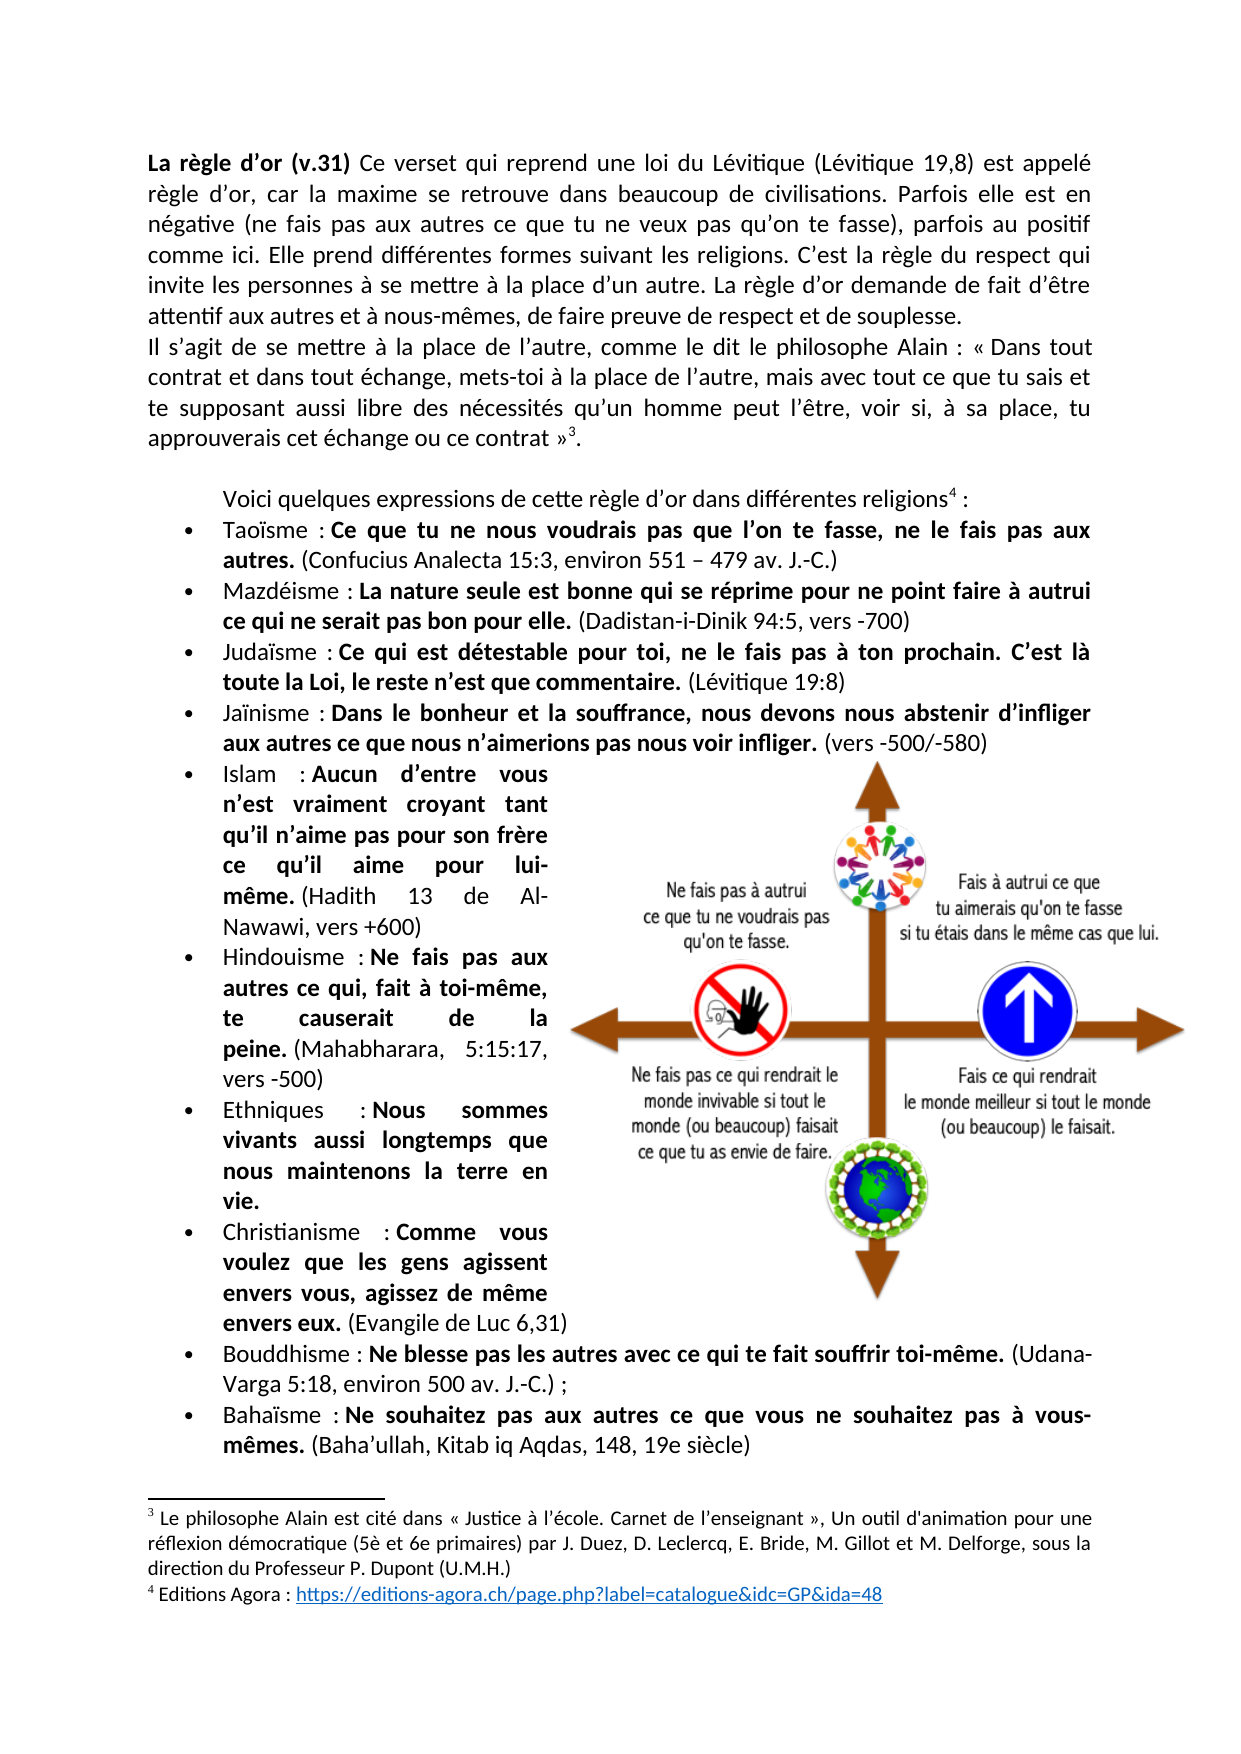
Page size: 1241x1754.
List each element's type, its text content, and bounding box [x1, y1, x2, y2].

list Taoïsme : Ce que tu ne nous voudrais pas que l’on te fasse, ne le fais pas aux autres. (Confucius Analecta 15:3, environ 551 – 479 av. J.-C.) [185, 514, 1093, 575]
list Islam : Aucun d’entre vous n’est vraiment croyant tant qu’il n’aime pas pour son frère ce qu’il aime pour lui-même. (Hadith 13 de Al-Nawawi, vers +600) [185, 758, 1093, 941]
list Judaïsme : Ce qui est détestable pour toi, ne le fais pas à ton prochain. C’est là toute la Loi, le reste n’est que commentaire. (Lévitique 19:8) [185, 636, 1093, 697]
text La règle d’or (v.31) Ce verset qui reprend une loi du Lévitique (Lévitique 19,8) est appelé règle d’or, car la maxime se retrouve dans beaucoup de civilisations. Parfois elle est en négative (ne fais pas aux autres ce que tu ne veux pas qu’on te fasse), parfois au positif comme ici. Elle prend différentes formes suivant les religions. C’est la règle du respect qui invite les personnes à se mettre à la place d’un autre. La règle d’or demande de fait d’être attentif aux autres et à nous-mêmes, de faire preuve de respect et de souplesse. [148, 148, 1093, 331]
list Voici quelques expressions de cette règle d’or dans différentes religions : [223, 483, 1093, 514]
list Christianisme : Comme vous voulez que les gens agissent envers vous, agissez de même envers eux. (Evangile de Luc 6,31) [185, 1216, 1093, 1338]
picture [567, 759, 1189, 1304]
list Mazdéisme : La nature seule est bonne qui se réprime pour ne point faire à autrui ce qui ne serait pas bon pour elle. (Dadistan-i-Dinik 94:5, vers -700) [185, 575, 1093, 636]
list Hindouisme : Ne fais pas aux autres ce qui, fait à toi-même, te causerait de la peine. (Mahabharara, 5:15:17, vers -500) [185, 941, 567, 1094]
list Bahaïsme : Ne souhaitez pas aux autres ce que vous ne souhaitez pas à vous-mêmes. (Baha’ullah, Kitab iq Aqdas, 148, 19e siècle) [185, 1399, 1093, 1460]
list Jaïnisme : Dans le bonheur et la souffrance, nous devons nous abstenir d’infliger aux autres ce que nous n’aimerions pas nous voir infliger. (vers -500/-580) [185, 697, 1093, 758]
list Bouddhisme : Ne blesse pas les autres avec ce qui te fait souffrir toi-même. (Udana-Varga 5:18, environ 500 av. J.-C.) ; [185, 1338, 1093, 1399]
list Ethniques : Nous sommes vivants aussi longtemps que nous maintenons la terre en vie. [185, 1094, 567, 1216]
text Il s’agit de se mettre à la place de l’autre, comme le dit le philosophe Alain : « Dans tout contrat et dans tout échange, mets-toi à la place de l’autre, mais avec tout ce que tu sais et te supposant aussi libre des nécessités qu’un homme peut l’être, voir si, à sa place, tu approuverais cet échange ou ce contrat ». [148, 331, 1093, 453]
